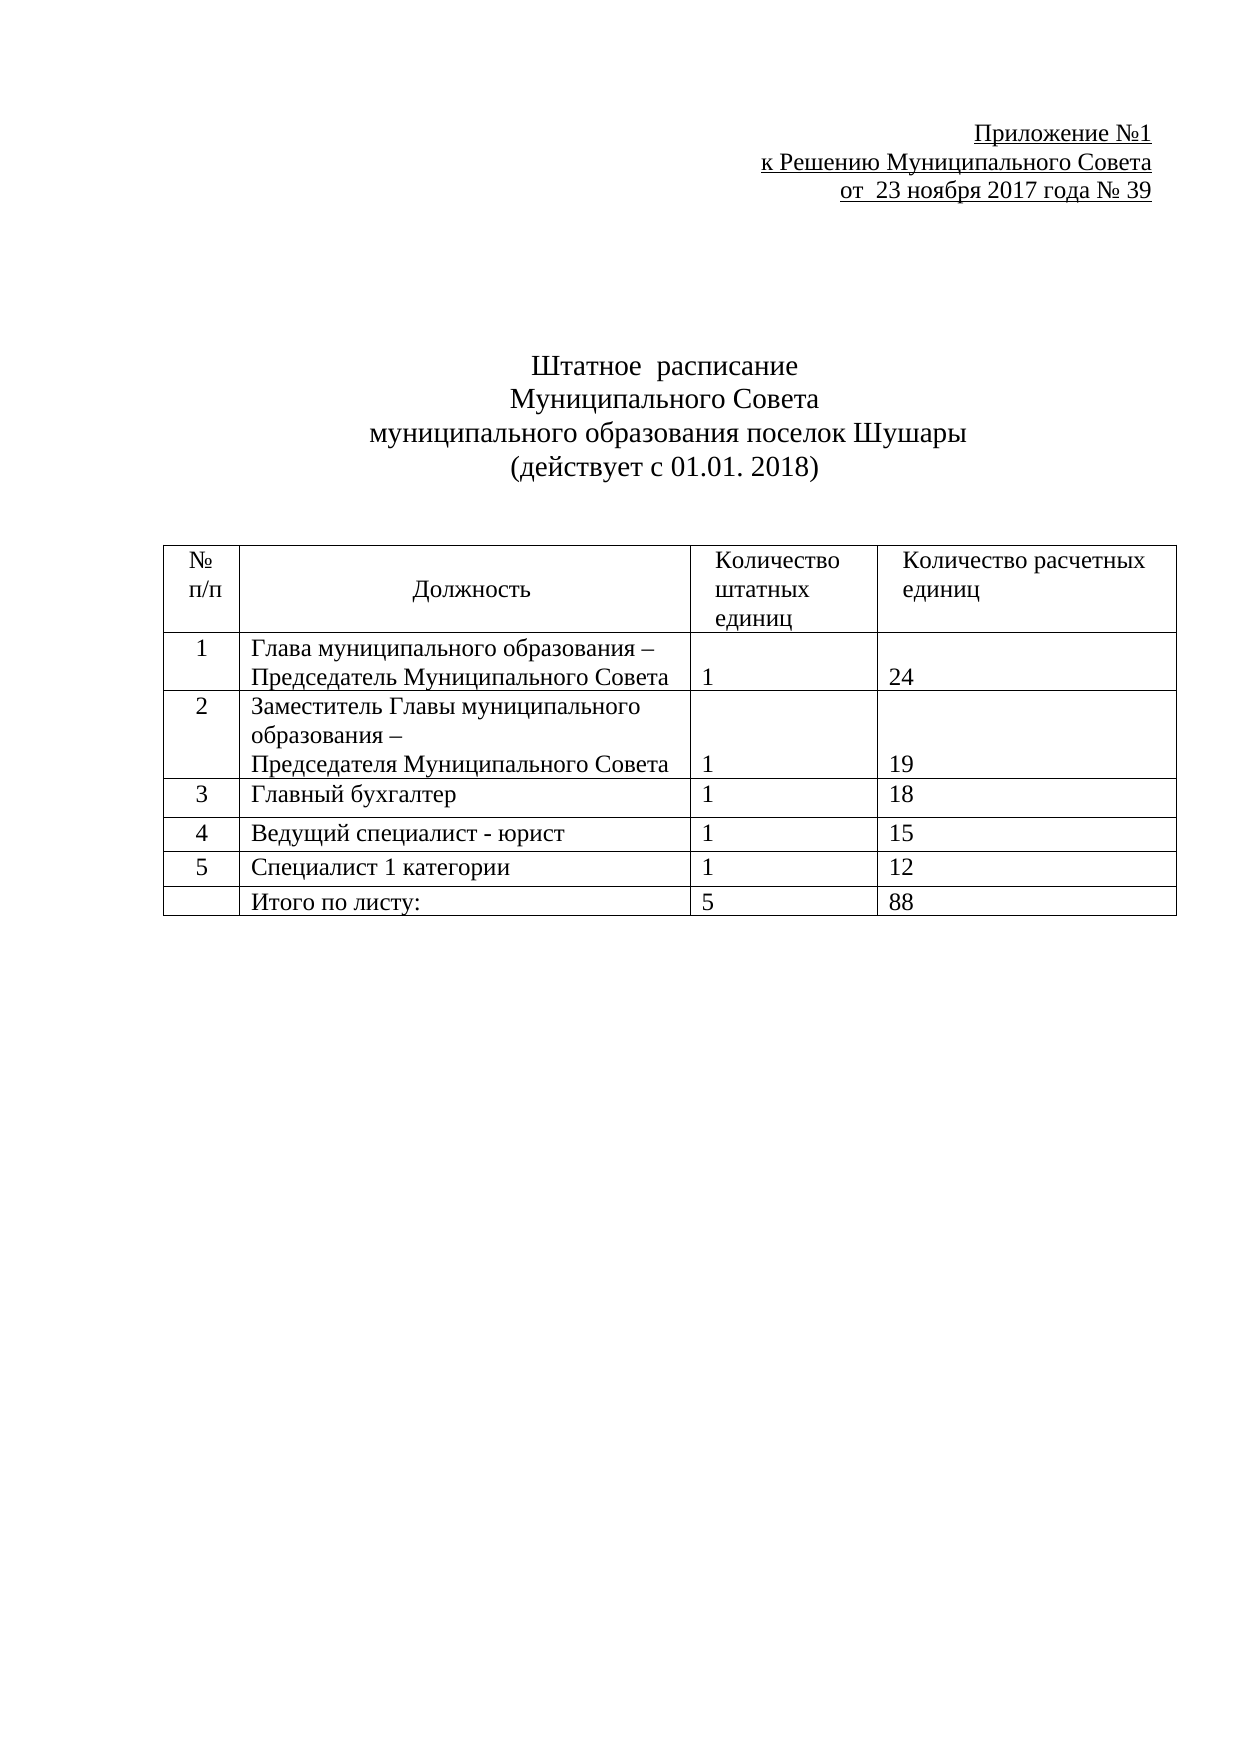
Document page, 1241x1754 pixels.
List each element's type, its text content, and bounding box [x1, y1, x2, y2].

text к Решению Муниципального Совета [177, 147, 1152, 176]
table_cell Специалист 1 категории [240, 852, 690, 886]
table_cell 1 [691, 633, 877, 690]
table_cell Главный бухгалтер [240, 779, 690, 817]
table_cell Ведущий специалист - юрист [240, 818, 690, 851]
table_cell 5 [164, 852, 239, 886]
table_cell 88 [878, 887, 1176, 915]
table_cell 1 [691, 852, 877, 886]
table_cell 19 [878, 691, 1176, 778]
table_header № п/п [164, 546, 239, 632]
text Приложение №1 [177, 118, 1152, 147]
text Муниципального Совета [177, 382, 1152, 415]
table_cell 1 [164, 633, 239, 690]
table_header Количество расчетных единиц [878, 546, 1176, 632]
text (действует с 01.01. 2018) [177, 449, 1152, 482]
text Штатное расписание [177, 348, 1152, 382]
table_cell 1 [691, 691, 877, 778]
table_cell 4 [164, 818, 239, 851]
table_cell Итого по листу: [240, 887, 690, 915]
table_cell 24 [878, 633, 1176, 690]
table_cell 12 [878, 852, 1176, 886]
table_cell 1 [691, 818, 877, 851]
table_header Должность [240, 546, 690, 632]
table_cell 2 [164, 691, 239, 778]
table_cell Глава муниципального образования – Председатель Муниципального Совета [240, 633, 690, 690]
table_cell 15 [878, 818, 1176, 851]
table_cell 5 [691, 887, 877, 915]
text муниципального образования поселок Шушары [177, 415, 1152, 449]
table_cell Заместитель Главы муниципального образования – Председателя Муниципального Совета [240, 691, 690, 778]
table_cell [164, 887, 239, 915]
table_cell 18 [878, 779, 1176, 817]
table_header Количество штатных единиц [691, 546, 877, 632]
text от 23 ноября 2017 года № 39 [177, 176, 1152, 204]
table_cell 3 [164, 779, 239, 817]
table_cell 1 [691, 779, 877, 817]
